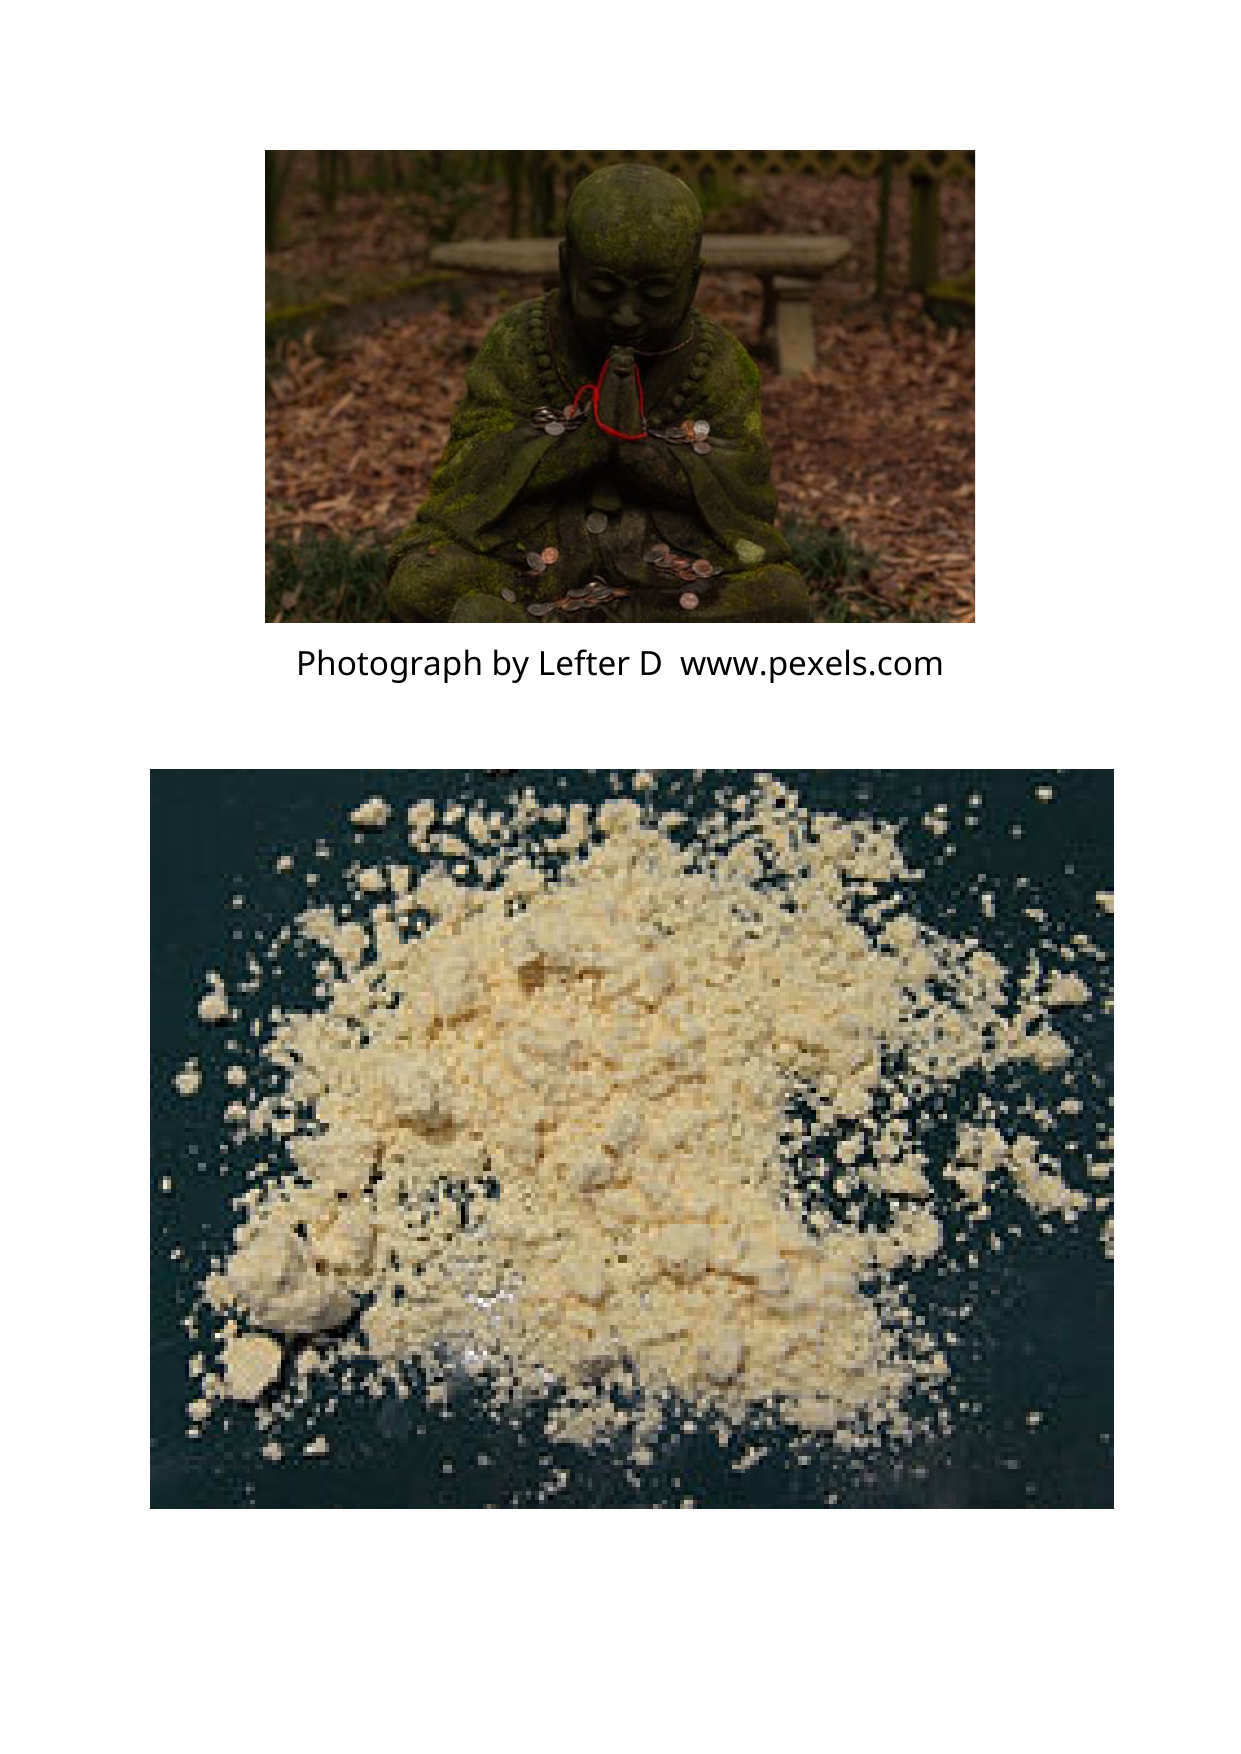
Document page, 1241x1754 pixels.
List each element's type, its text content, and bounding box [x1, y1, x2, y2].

picture [265, 150, 976, 623]
picture [150, 769, 1114, 1509]
text Photograph by Lefter D www.pexels.com [150, 640, 1090, 685]
